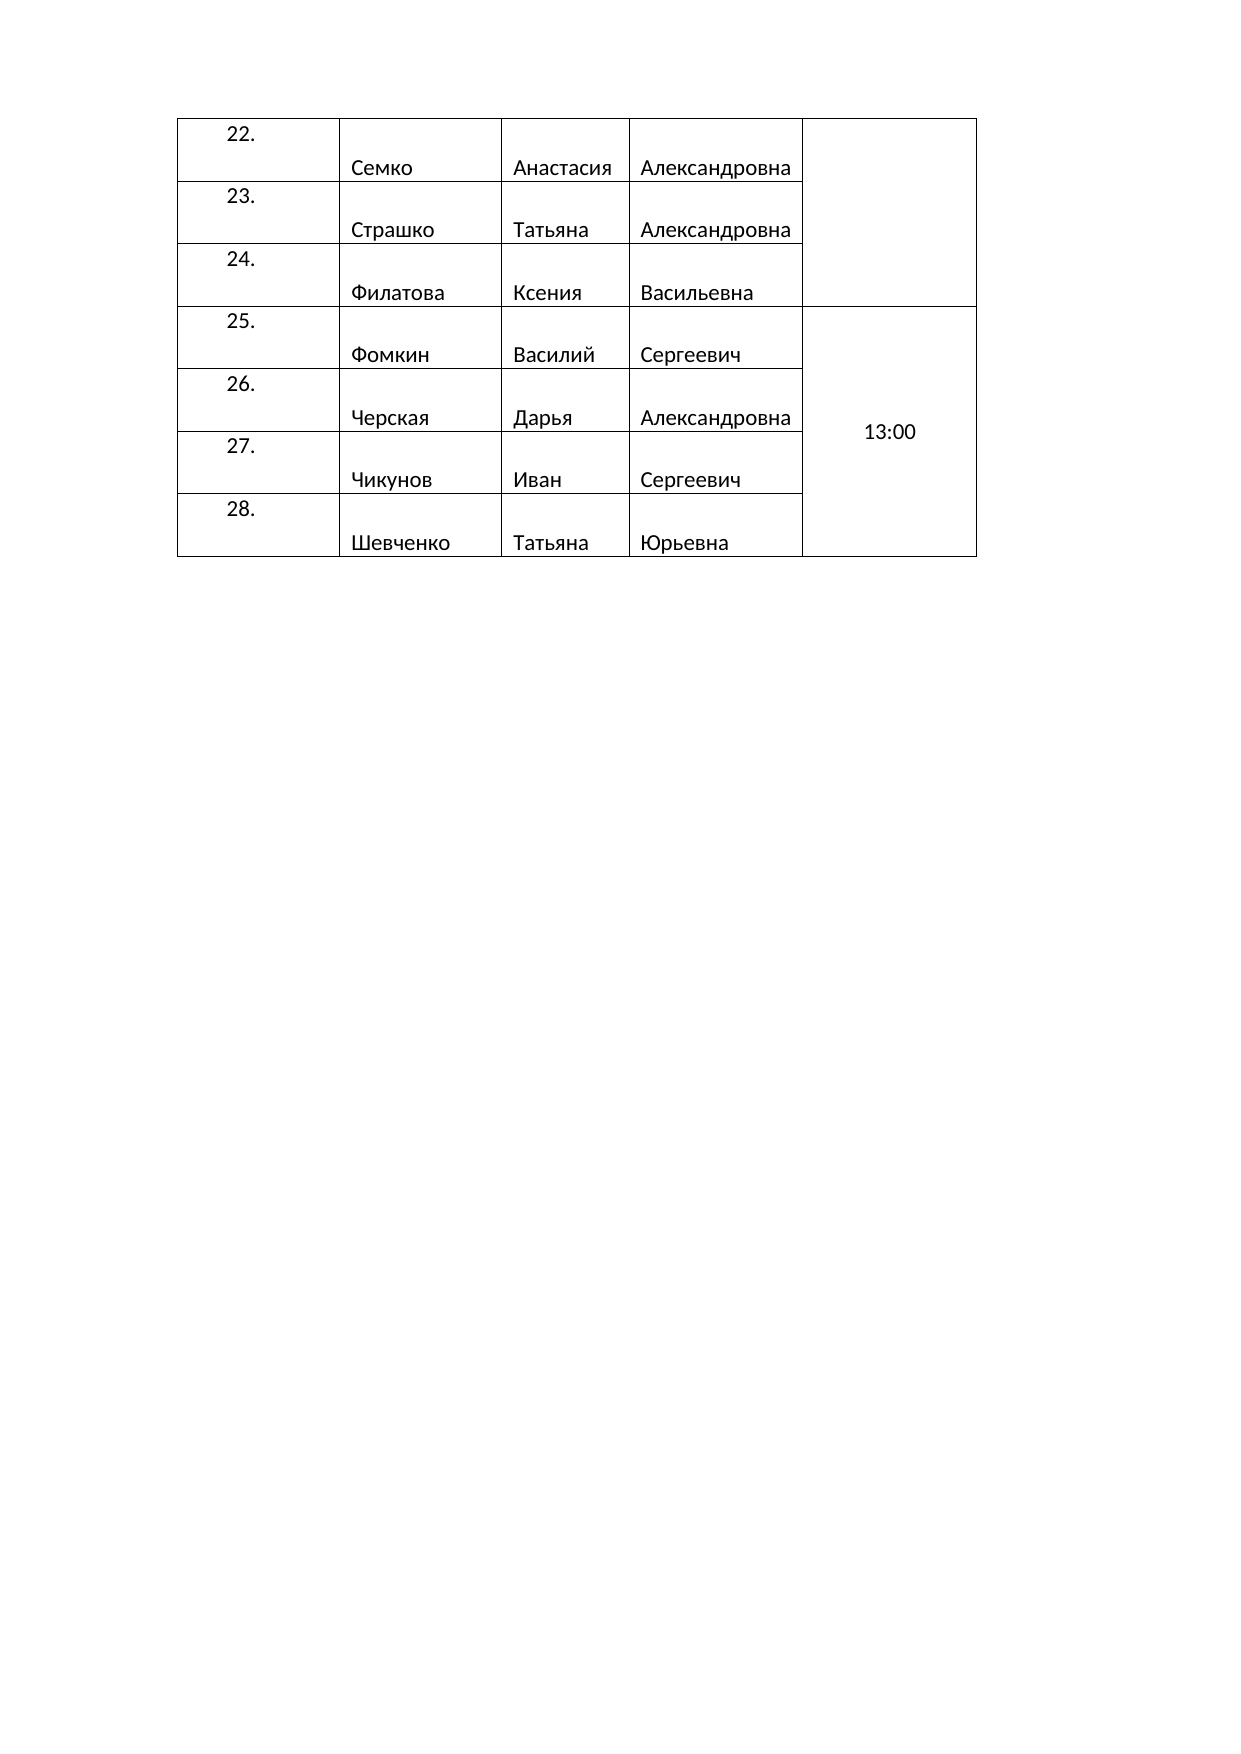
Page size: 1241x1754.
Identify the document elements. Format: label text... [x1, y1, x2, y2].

table_cell Дарья [502, 369, 629, 431]
table_cell 13:00 [803, 307, 976, 556]
table_cell Татьяна [502, 182, 629, 243]
table_cell Сергеевич [630, 307, 802, 368]
table_cell Василий [502, 307, 629, 368]
table_cell Филатова [340, 244, 501, 306]
table_cell [178, 369, 339, 431]
table_cell [178, 244, 339, 306]
table_cell Ксения [502, 244, 629, 306]
table_cell Александровна [630, 369, 802, 431]
table_cell Александровна [630, 119, 802, 181]
table_cell Страшко [340, 182, 501, 243]
table_cell [178, 182, 339, 243]
table_cell Иван [502, 432, 629, 493]
table_cell Семко [340, 119, 501, 181]
table_cell Васильевна [630, 244, 802, 306]
table_cell [178, 494, 339, 556]
table_cell Сергеевич [630, 432, 802, 493]
table_cell Анастасия [502, 119, 629, 181]
table_cell Чикунов [340, 432, 501, 493]
table_cell Юрьевна [630, 494, 802, 556]
table_cell Шевченко [340, 494, 501, 556]
table_cell [178, 432, 339, 493]
table_cell [178, 307, 339, 368]
table_cell Александровна [630, 182, 802, 243]
table_cell [178, 119, 339, 181]
table_cell Татьяна [502, 494, 629, 556]
table_cell Черская [340, 369, 501, 431]
table_cell Фомкин [340, 307, 501, 368]
